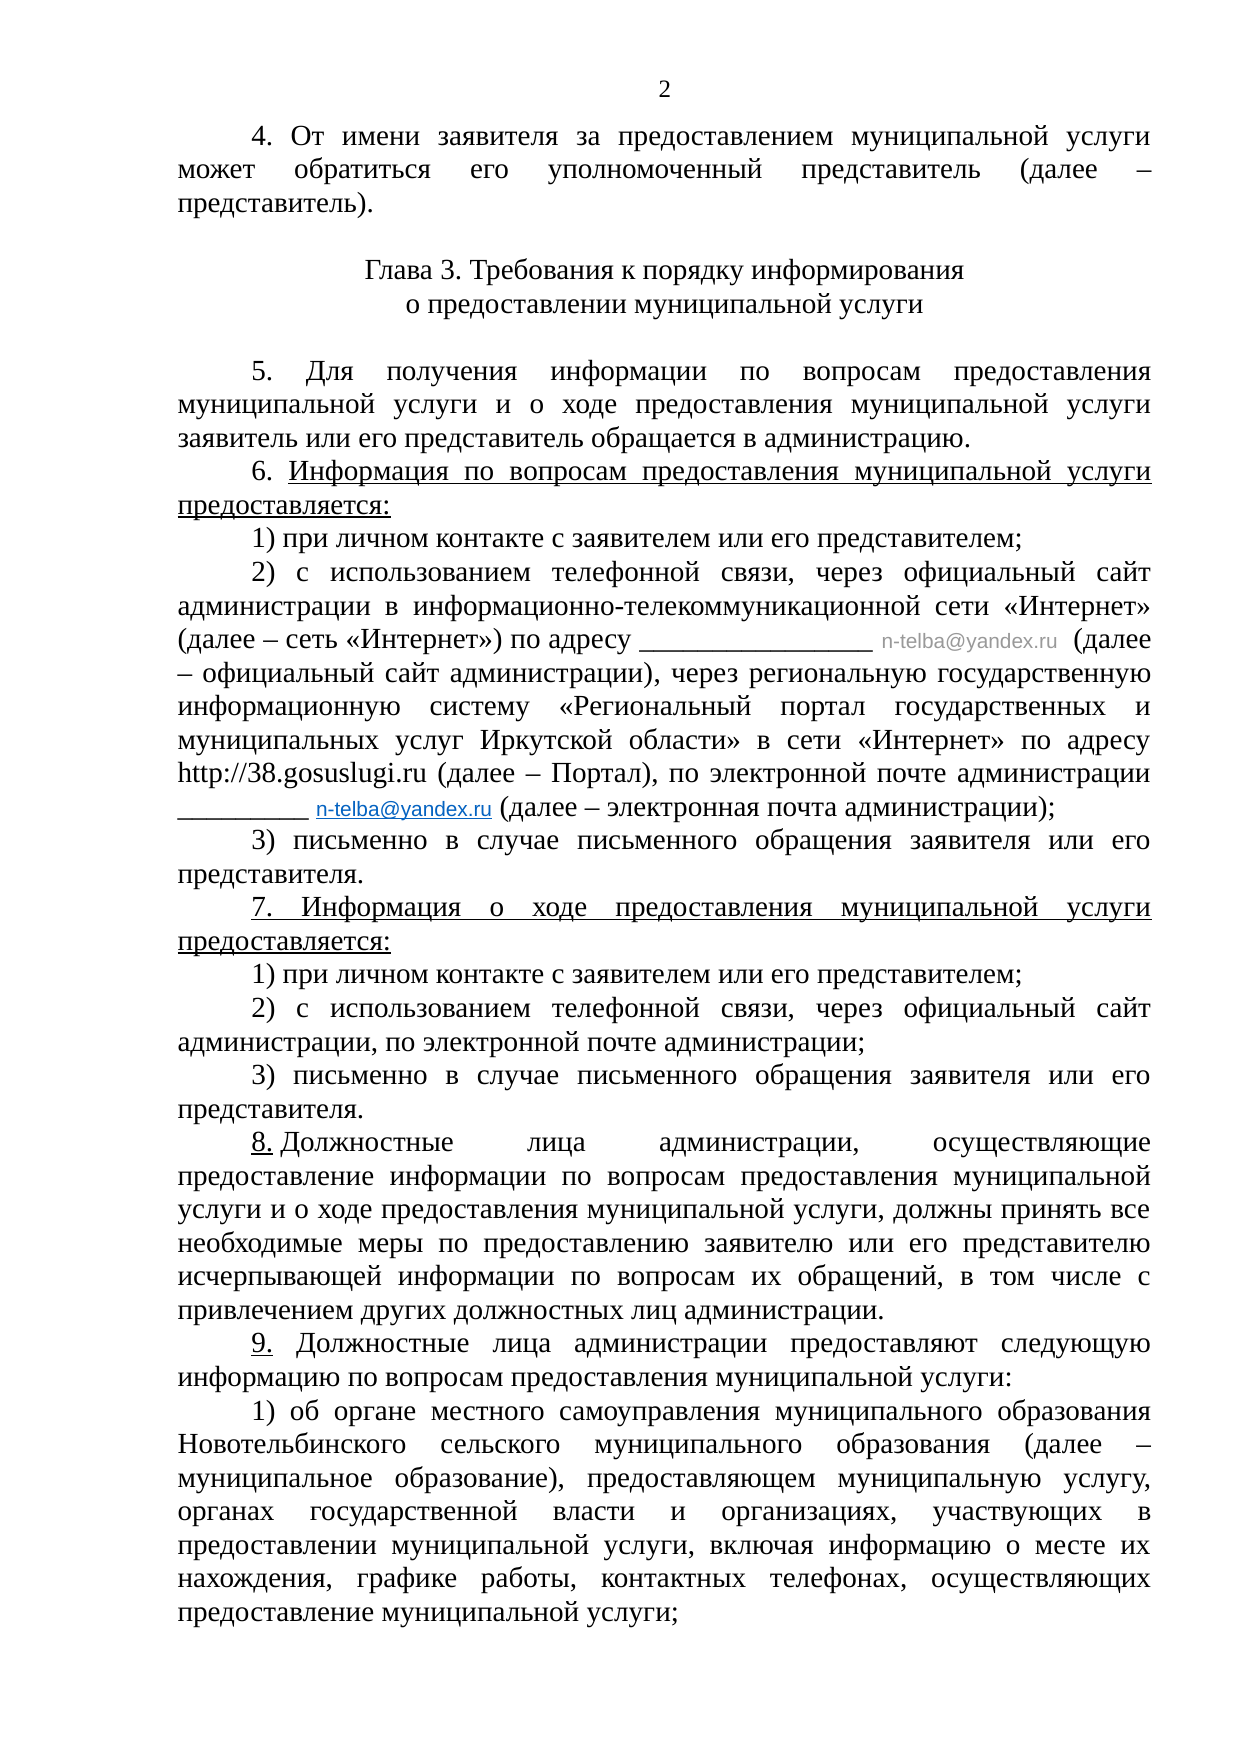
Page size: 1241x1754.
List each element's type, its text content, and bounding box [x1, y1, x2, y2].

text 3) письменно в случае письменного обращения заявителя или его представителя. [177, 822, 1152, 889]
text 1) при личном контакте с заявителем или его представителем; [177, 957, 1152, 990]
text 9. Должностные лица администрации предоставляют следующую информацию по вопросам предоставления муниципальной услуги: [177, 1326, 1152, 1393]
text 1) при личном контакте с заявителем или его представителем; [177, 521, 1152, 554]
text 7. Информация о ходе предоставления муниципальной услуги предоставляется: [177, 889, 1152, 957]
text 6. Информация по вопросам предоставления муниципальной услуги предоставляется: [177, 453, 1152, 521]
text 8. Должностные лица администрации, осуществляющие предоставление информации по вопросам предоставления муниципальной услуги и о ходе предоставления муниципальной услуги, должны принять все необходимые меры по предоставлению заявителю или его представителю исчерпывающей информации по вопросам их обращений, в том числе с привлечением других должностных лиц администрации. [177, 1124, 1152, 1326]
text 2) с использованием телефонной связи, через официальный сайт администрации, по электронной почте администрации; [177, 990, 1152, 1057]
text 2) с использованием телефонной связи, через официальный сайт администрации в информационно-телекоммуникационной сети «Интернет» (далее – сеть «Интернет») по адресу ________________ n-telba@yandex.ru (далее – официальный сайт администрации), через региональную государственную информационную систему «Региональный портал государственных и муниципальных услуг Иркутской области» в сети «Интернет» по адресу http://38.gosuslugi.ru (далее – Портал), по электронной почте администрации _________ n-telba@yandex.ru (далее – электронная почта администрации); [177, 554, 1152, 822]
text 5. Для получения информации по вопросам предоставления муниципальной услуги и о ходе предоставления муниципальной услуги заявитель или его представитель обращается в администрацию. [177, 353, 1152, 453]
text Глава 3. Требования к порядку информирования о предоставлении муниципальной услуги [177, 252, 1152, 319]
text 3) письменно в случае письменного обращения заявителя или его представителя. [177, 1057, 1152, 1124]
text 1) об органе местного самоуправления муниципального образования Новотельбинского сельского муниципального образования (далее – муниципальное образование), предоставляющем муниципальную услугу, органах государственной власти и организациях, участвующих в предоставлении муниципальной услуги, включая информацию о месте их нахождения, графике работы, контактных телефонах, осуществляющих предоставление муниципальной услуги; [177, 1393, 1152, 1627]
text 4. От имени заявителя за предоставлением муниципальной услуги может обратиться его уполномоченный представитель (далее – представитель). [177, 118, 1152, 219]
